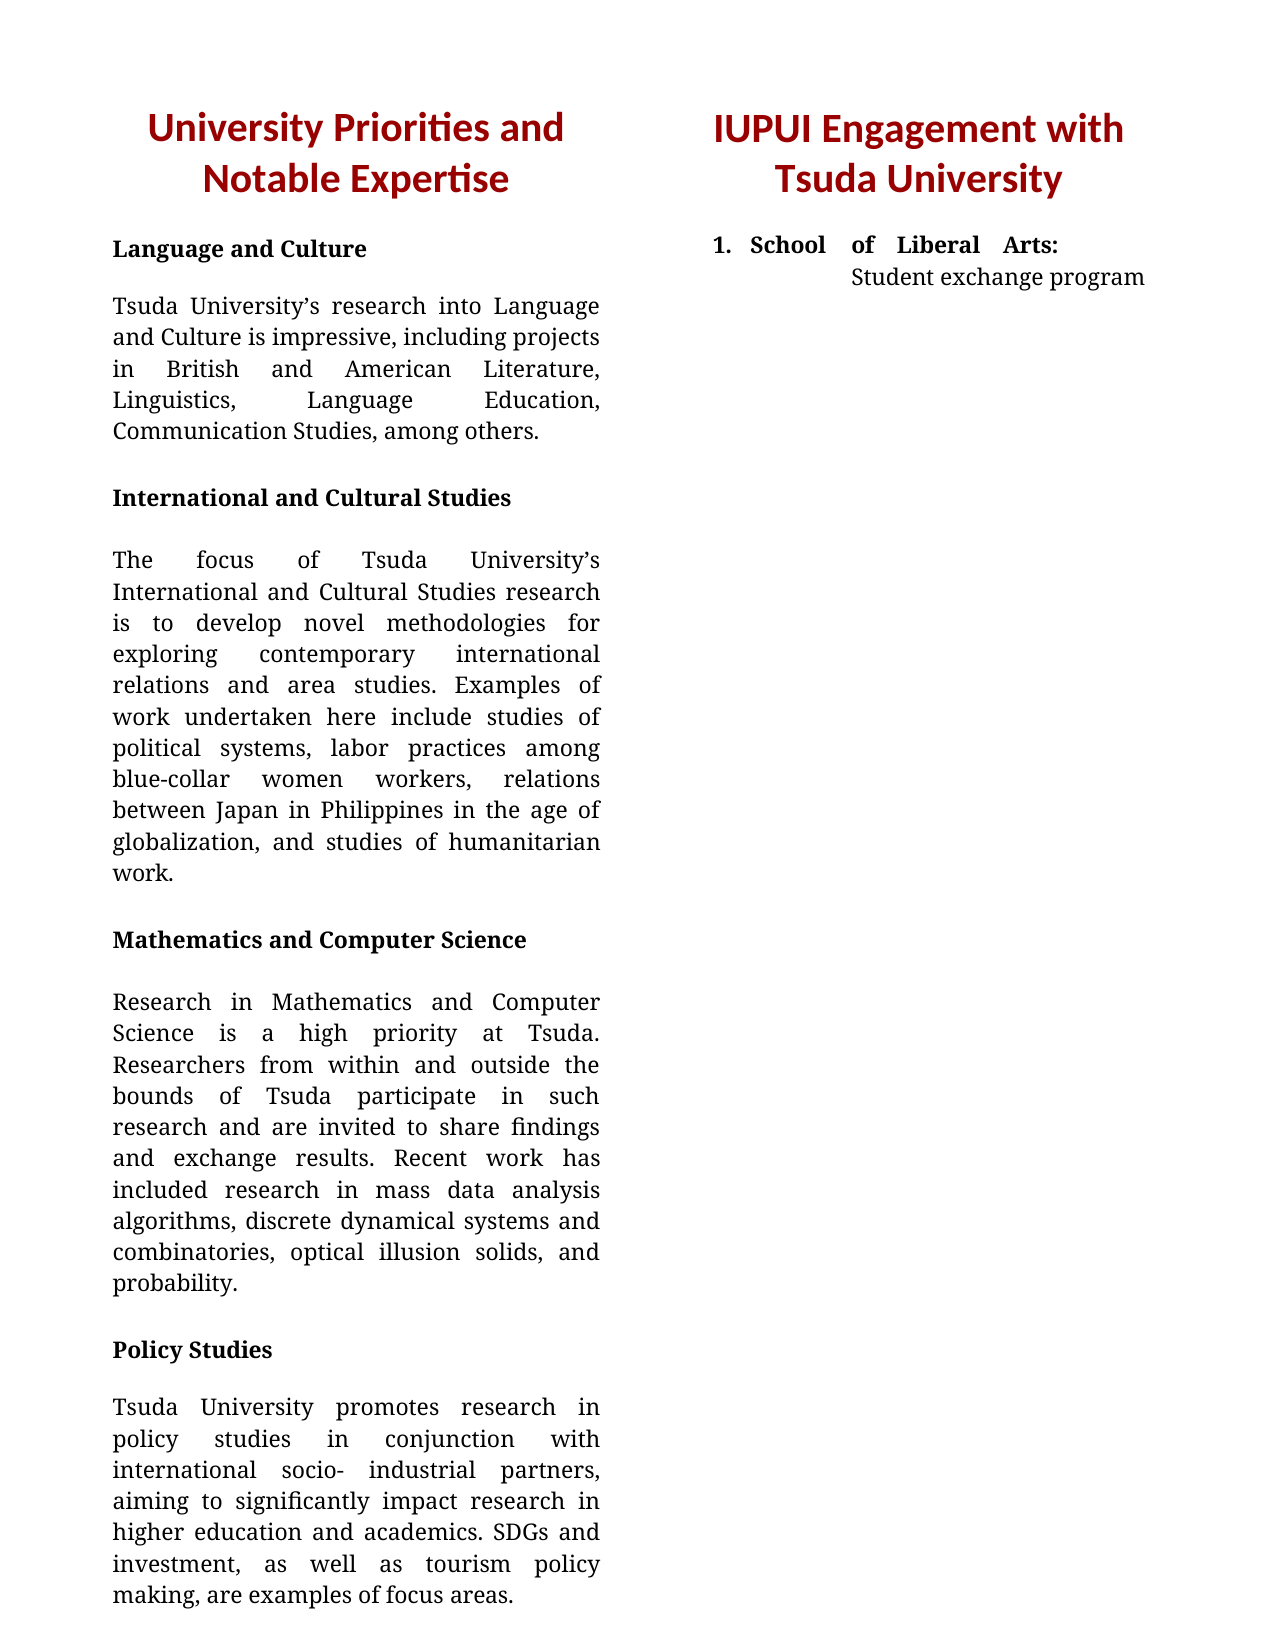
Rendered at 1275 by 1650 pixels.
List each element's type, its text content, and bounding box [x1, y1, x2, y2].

text Tsuda University’s research into Language and Culture is impressive, including projects in British and American Literature, Linguistics, Language Education, Communication Studies, among others. [112, 290, 601, 446]
subtitle International and Cultural Studies [112, 482, 605, 513]
text Research in Mathematics and Computer Science is a high priority at Tsuda. Researchers from within and outside the bounds of Tsuda participate in such research and are invited to share findings and exchange results. Recent work has included research in mass data analysis algorithms, discrete dynamical systems and combinatories, optical illusion solids, and probability. [112, 986, 600, 1299]
subtitle Mathematics and Computer Science [112, 923, 605, 955]
text The focus of Tsuda University’s International and Cultural Studies research is to develop novel methodologies for exploring contemporary international relations and area studies. Examples of work undertaken here include studies of political systems, labor practices among blue-collar women workers, relations between Japan in Philippines in the age of globalization, and studies of humanitarian work. [112, 544, 601, 888]
subtitle Policy Studies [112, 1334, 605, 1365]
subtitle Language and Culture [112, 233, 605, 264]
text Tsuda University promotes research in policy studies in conjunction with international socio- industrial partners, aiming to significantly impact research in higher education and academics. SDGs and investment, as well as tourism policy making, are examples of focus areas. [112, 1391, 601, 1610]
list School of Liberal Arts: Student exchange program [713, 229, 1163, 292]
subtitle IUPUI Engagement with Tsuda University [713, 102, 1125, 203]
subtitle University Priorities and Notable Expertise [147, 101, 600, 202]
